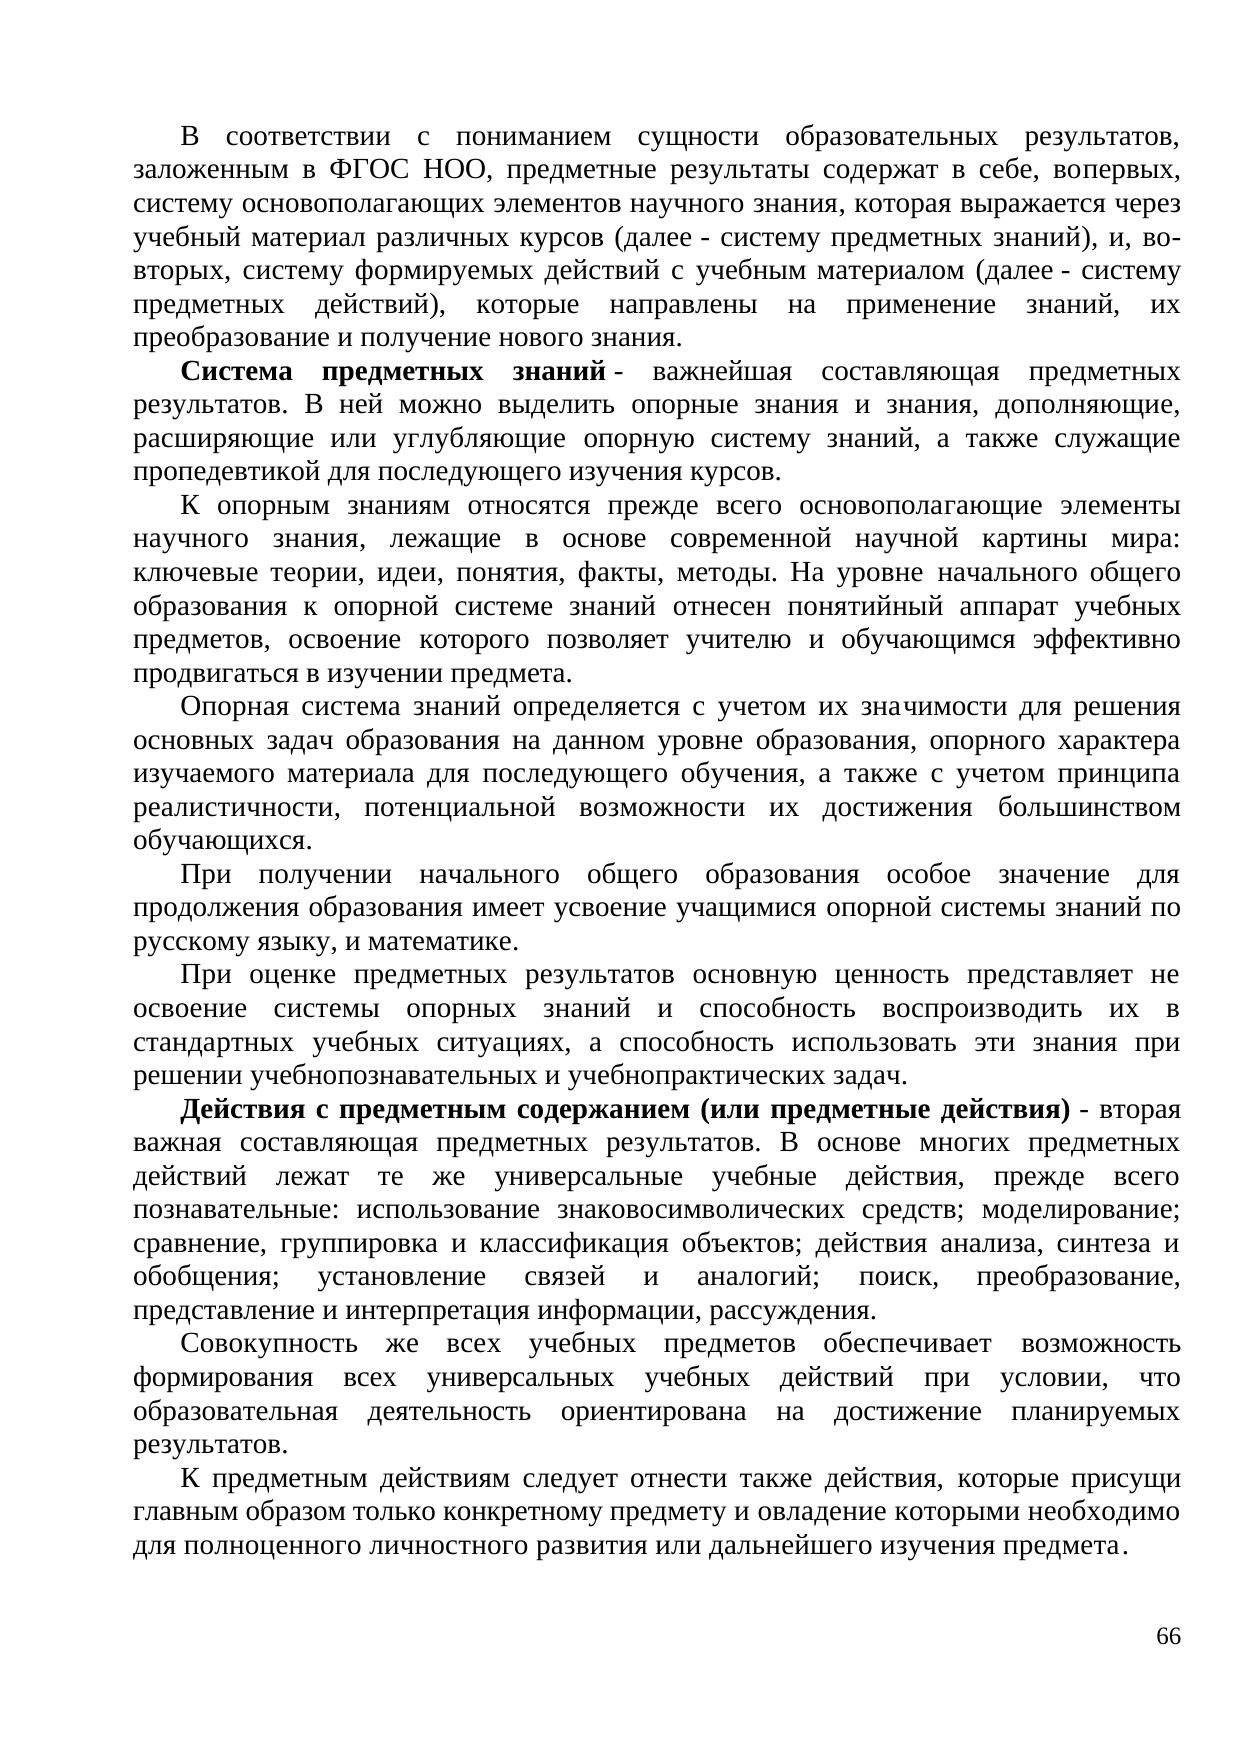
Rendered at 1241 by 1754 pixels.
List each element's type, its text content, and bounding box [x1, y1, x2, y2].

text Система предметных знаний - важнейшая составляющая предметных результатов. В ней можно выделить опорные знания и знания, дополняющие, расширяющие или углубляющие опорную систему знаний, а также служащие пропедевтикой для последующего изучения курсов. [133, 353, 1181, 487]
text К опорным знаниям относятся прежде всего основополагающие элементы научного знания, лежащие в основе современной научной картины мира: ключевые теории, идеи, понятия, факты, методы. На уровне начального общего образования к опорной системе знаний отнесен понятийный аппарат учебных предметов, освоение которого позволяет учителю и обучающимся эффективно продвигаться в изучении предмета. [133, 487, 1181, 688]
text К предметным действиям следует отнести также действия, которые присущи главным образом только конкретному предмету и овладение которыми необходимо для полноценного личностного развития или дальнейшего изучения предмета. [133, 1460, 1181, 1560]
text Совокупность же всех учебных предметов обеспечивает возможность формирования всех универсальных учебных действий при условии, что образовательная деятельность ориентирована на достижение планируемых результатов. [133, 1326, 1181, 1460]
text При оценке предметных результатов основную ценность представляет не освоение системы опорных знаний и способность воспроизводить их в стандартных учебных ситуациях, а способность использовать эти знания при решении учебно­познавательных и учебно­практических задач. [133, 957, 1181, 1091]
text Действия с предметным содержанием (или предметные действия) - вторая важная составляющая предметных результатов. В основе многих предметных действий лежат те же универсальные учебные действия, прежде всего познавательные: использование знаково­символических средств; моделирование; сравнение, группировка и классификация объектов; действия анализа, синтеза и обобщения; установление связей и аналогий; поиск, преобразование, представление и интерпретация информации, рассуждения. [133, 1091, 1181, 1326]
text В соответствии с пониманием сущности образовательных результатов, заложенным в ФГОС НОО, предметные результаты содержат в себе, во­первых, систему основополагающих элементов научного знания, которая выражается через учебный материал различных курсов (далее - систему предметных знаний), и, во­вторых, систему формируемых действий с учебным материалом (далее - систему предметных действий), которые направлены на применение знаний, их преобразование и получение нового знания. [133, 118, 1181, 353]
text При получении начального общего образования особое значение для продолжения образования имеет усвоение учащимися опорной системы знаний по русскому языку, и математике. [133, 856, 1181, 957]
text Опорная система знаний определяется с учетом их значимости для решения основных задач образования на данном уровне образования, опорного характера изучаемого материала для последующего обучения, а также с учетом принципа реалистичности, потенциальной возможности их достижения большинством обучающихся. [133, 688, 1181, 856]
